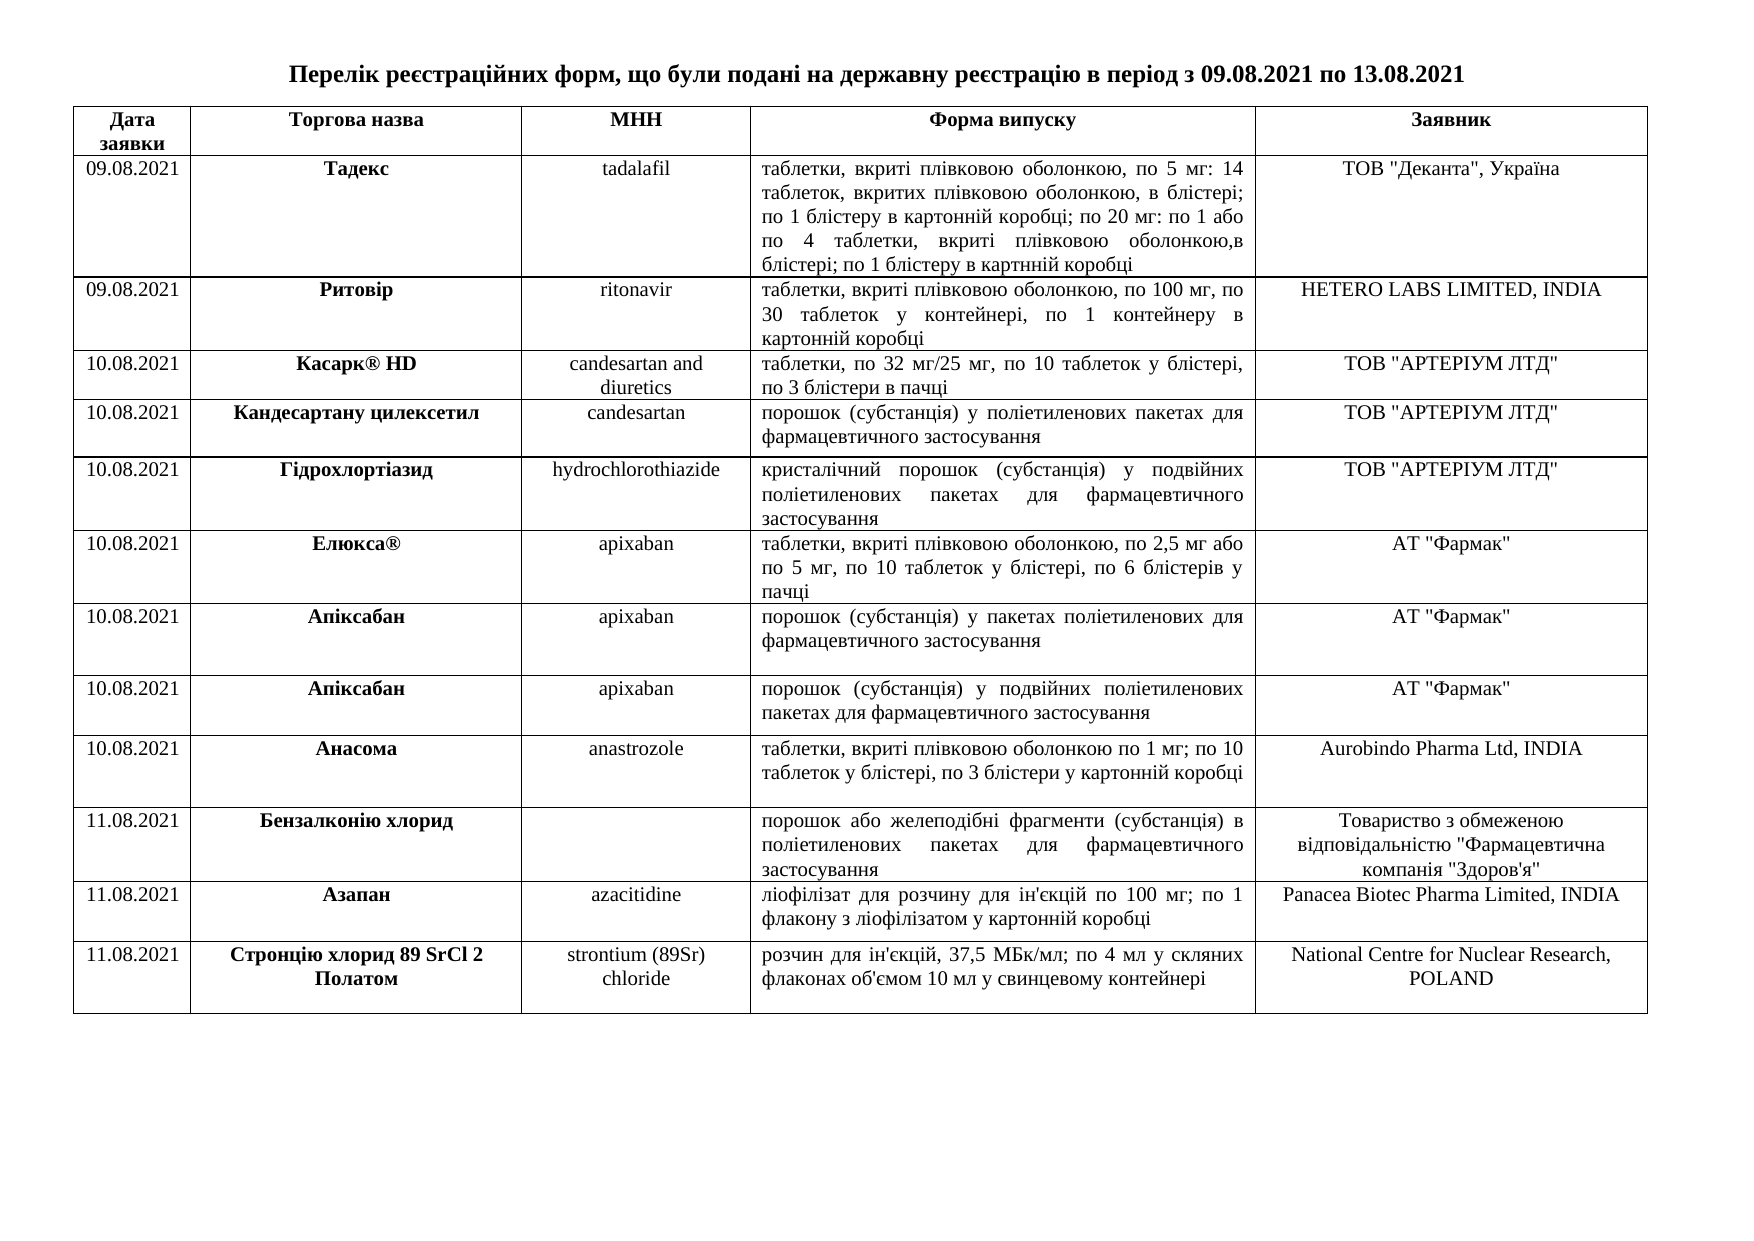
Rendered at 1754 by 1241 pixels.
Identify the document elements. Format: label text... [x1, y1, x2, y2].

table_cell 10.08.2021 [74, 531, 190, 603]
table_cell Апіксабан [191, 676, 521, 735]
table_cell таблетки, вкриті плівковою оболонкою по 1 мг; по 10 таблеток у блістері, по 3 блістери у картонній коробці [751, 736, 1255, 807]
table_header Торгова назва [191, 107, 521, 155]
table_cell Panacea Biotec Pharma Limited, INDIA [1256, 882, 1647, 941]
table_cell таблетки, вкриті плівковою оболонкою, по 100 мг, по 30 таблеток у контейнері, по 1 контейнеру в картонній коробці [751, 278, 1255, 349]
table_cell 10.08.2021 [74, 676, 190, 735]
table_cell Стронцію хлорид 89 SrCl 2 Полатом [191, 942, 521, 1013]
table_cell 10.08.2021 [74, 736, 190, 807]
table_cell Елюкса® [191, 531, 521, 603]
table_cell АТ "Фармак" [1256, 604, 1647, 675]
table_header Заявник [1256, 107, 1647, 155]
table_cell Товариство з обмеженою відповідальністю "Фармацевтична компанія "Здоров'я" [1256, 808, 1647, 881]
table_cell 11.08.2021 [74, 808, 190, 881]
table_cell таблетки, по 32 мг/25 мг, по 10 таблеток у блістері, по 3 блістери в пачці [751, 351, 1255, 399]
table_cell ТОВ "АРТЕРІУМ ЛТД" [1256, 351, 1647, 399]
table_cell ТОВ "Деканта", Україна [1256, 156, 1647, 276]
table_cell apixaban [522, 676, 750, 735]
table_cell 09.08.2021 [74, 278, 190, 349]
table_cell Тадекс [191, 156, 521, 276]
table_cell [522, 808, 750, 881]
table_cell Апіксабан [191, 604, 521, 675]
text Перелік реєстраційних форм, що були подані на державну реєстрацію в період з 09.08.2021 по 13.08.2021 [118, 59, 1636, 88]
table_header МНН [522, 107, 750, 155]
table_cell Ритовір [191, 278, 521, 349]
table_cell Азапан [191, 882, 521, 941]
table_cell АТ "Фармак" [1256, 531, 1647, 603]
table_cell apixaban [522, 604, 750, 675]
table_cell Бензалконію хлорид [191, 808, 521, 881]
table_cell 10.08.2021 [74, 351, 190, 399]
table_cell 11.08.2021 [74, 942, 190, 1013]
table_cell Гідрохлортіазид [191, 458, 521, 529]
table_cell National Centre for Nuclear Research, POLAND [1256, 942, 1647, 1013]
table_cell кристалічний порошок (субстанція) у подвійних поліетиленових пакетах для фармацевтичного застосування [751, 458, 1255, 529]
table_cell 10.08.2021 [74, 400, 190, 456]
table_cell порошок (субстанція) у поліетиленових пакетах для фармацевтичного застосування [751, 400, 1255, 456]
table_cell 10.08.2021 [74, 604, 190, 675]
table_cell Aurobindo Pharma Ltd, INDIA [1256, 736, 1647, 807]
table_cell порошок (субстанція) у подвійних поліетиленових пакетах для фармацевтичного застосування [751, 676, 1255, 735]
table_cell azacitidine [522, 882, 750, 941]
table_cell candesartan [522, 400, 750, 456]
table_cell таблетки, вкриті плівковою оболонкою, по 5 мг: 14 таблеток, вкритих плівковою оболонкою, в блістері; по 1 блістеру в картонній коробці; по 20 мг: по 1 або по 4 таблетки, вкриті плівковою оболонкою,в блістері; по 1 блістеру в картнній коробці [751, 156, 1255, 276]
table_cell hydrochlorothiazide [522, 458, 750, 529]
table_cell АТ "Фармак" [1256, 676, 1647, 735]
table_header Форма випуску [751, 107, 1255, 155]
table_cell 11.08.2021 [74, 882, 190, 941]
table_cell 09.08.2021 [74, 156, 190, 276]
table_cell ліофілізат для розчину для ін'єкцій по 100 мг; по 1 флакону з ліофілізатом у картонній коробці [751, 882, 1255, 941]
table_cell таблетки, вкриті плівковою оболонкою, по 2,5 мг або по 5 мг, по 10 таблеток у блістері, по 6 блістерів у пачці [751, 531, 1255, 603]
table_cell Касарк® HD [191, 351, 521, 399]
table_cell strontium (89Sr) chloride [522, 942, 750, 1013]
table_cell ТОВ "АРТЕРІУМ ЛТД" [1256, 400, 1647, 456]
table_cell ritonavir [522, 278, 750, 349]
table_cell розчин для ін'єкцій, 37,5 МБк/мл; по 4 мл у скляних флаконах об'ємом 10 мл у свинцевому контейнері [751, 942, 1255, 1013]
table_cell Кандесартану цилексетил [191, 400, 521, 456]
table_header Дата заявки [74, 107, 190, 155]
table_cell ТОВ "АРТЕРІУМ ЛТД" [1256, 458, 1647, 529]
table_cell tadalafil [522, 156, 750, 276]
table_cell 10.08.2021 [74, 458, 190, 529]
table_cell Анасома [191, 736, 521, 807]
table_cell HETERO LABS LIMITED, INDIA [1256, 278, 1647, 349]
table_cell apixaban [522, 531, 750, 603]
table_cell порошок або желеподібні фрагменти (субстанція) в поліетиленових пакетах для фармацевтичного застосування [751, 808, 1255, 881]
table_cell порошок (субстанція) у пакетах поліетиленових для фармацевтичного застосування [751, 604, 1255, 675]
table_cell candesartan and diuretics [522, 351, 750, 399]
table_cell anastrozole [522, 736, 750, 807]
